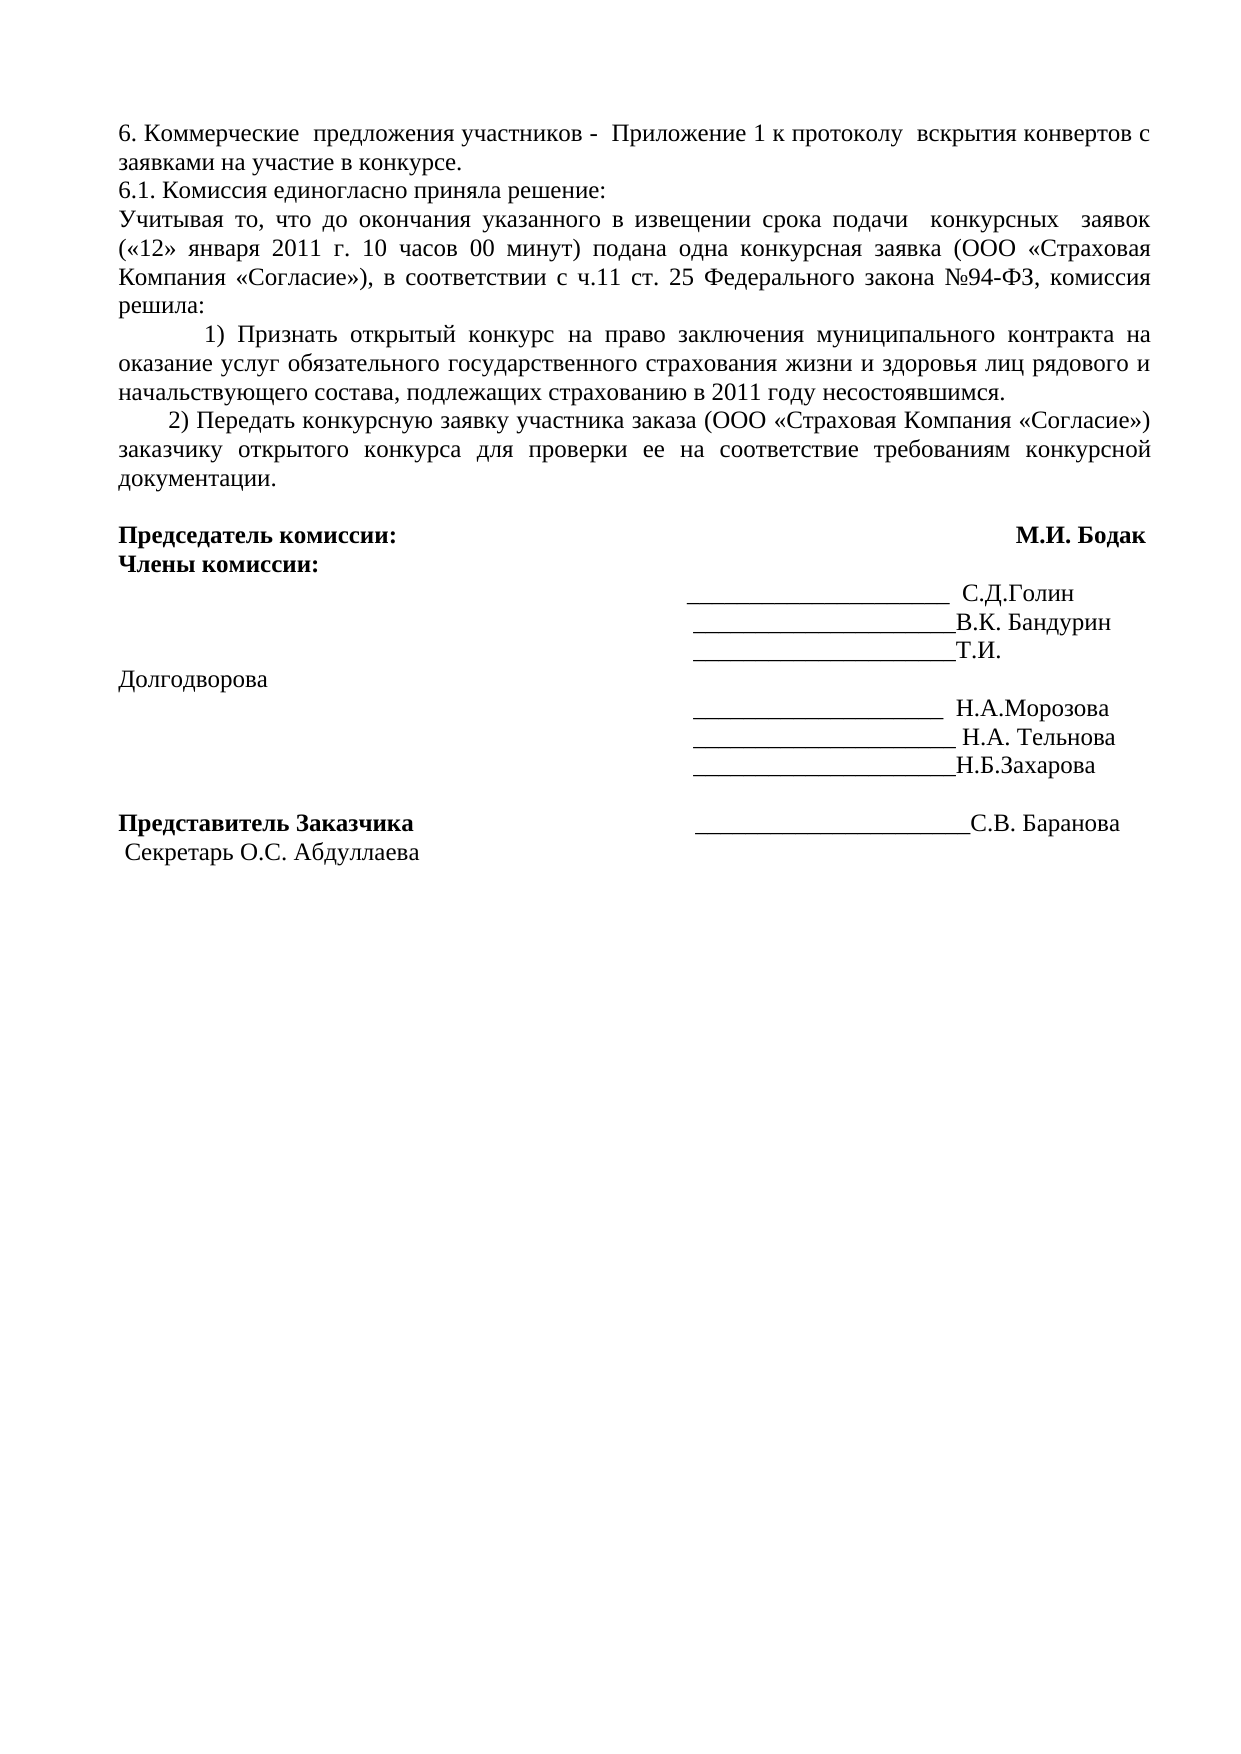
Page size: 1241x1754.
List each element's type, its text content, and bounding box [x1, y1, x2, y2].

text _____________________ С.Д.Голин [487, 578, 1076, 607]
text _____________________Н.Б.Захарова [118, 751, 1152, 779]
text _____________________ Н.А. Тельнова [118, 722, 1152, 751]
text ____________________ Н.А.Морозова [118, 693, 1152, 722]
text 6.1. Комиссия единогласно приняла решение: [118, 176, 1152, 204]
text 2) Передать конкурсную заявку участника заказа (ООО «Страховая Компания «Согласие») заказчику открытого конкурса для проверки ее на соответствие требованиям конкурсной документации. [118, 406, 1152, 492]
text _____________________Т.И. Долгодворова [118, 636, 1152, 693]
text Председатель комиссии: М.И. Бодак [118, 521, 1152, 549]
text 1) Признать открытый конкурс на право заключения муниципального контракта на оказание услуг обязательного государственного страхования жизни и здоровья лиц рядового и начальствующего состава, подлежащих страхованию в 2011 году несостоявшимся. [118, 319, 1152, 406]
text _____________________В.К. Бандурин [118, 607, 1152, 636]
text Секретарь О.С. Абдуллаева [118, 837, 1152, 866]
text Члены комиссии: [118, 549, 1152, 578]
text 6. Коммерческие предложения участников - Приложение 1 к протоколу вскрытия конвертов с заявками на участие в конкурсе. [118, 118, 1152, 176]
text Представитель Заказчика ______________________С.В. Баранова [118, 808, 1152, 837]
text Учитывая то, что до окончания указанного в извещении срока подачи конкурсных заявок («12» января 2011 г. 10 часов 00 минут) подана одна конкурсная заявка (ООО «Страховая Компания «Согласие»), в соответствии с ч.11 ст. 25 Федерального закона №94-ФЗ, комиссия решила: [118, 204, 1152, 319]
